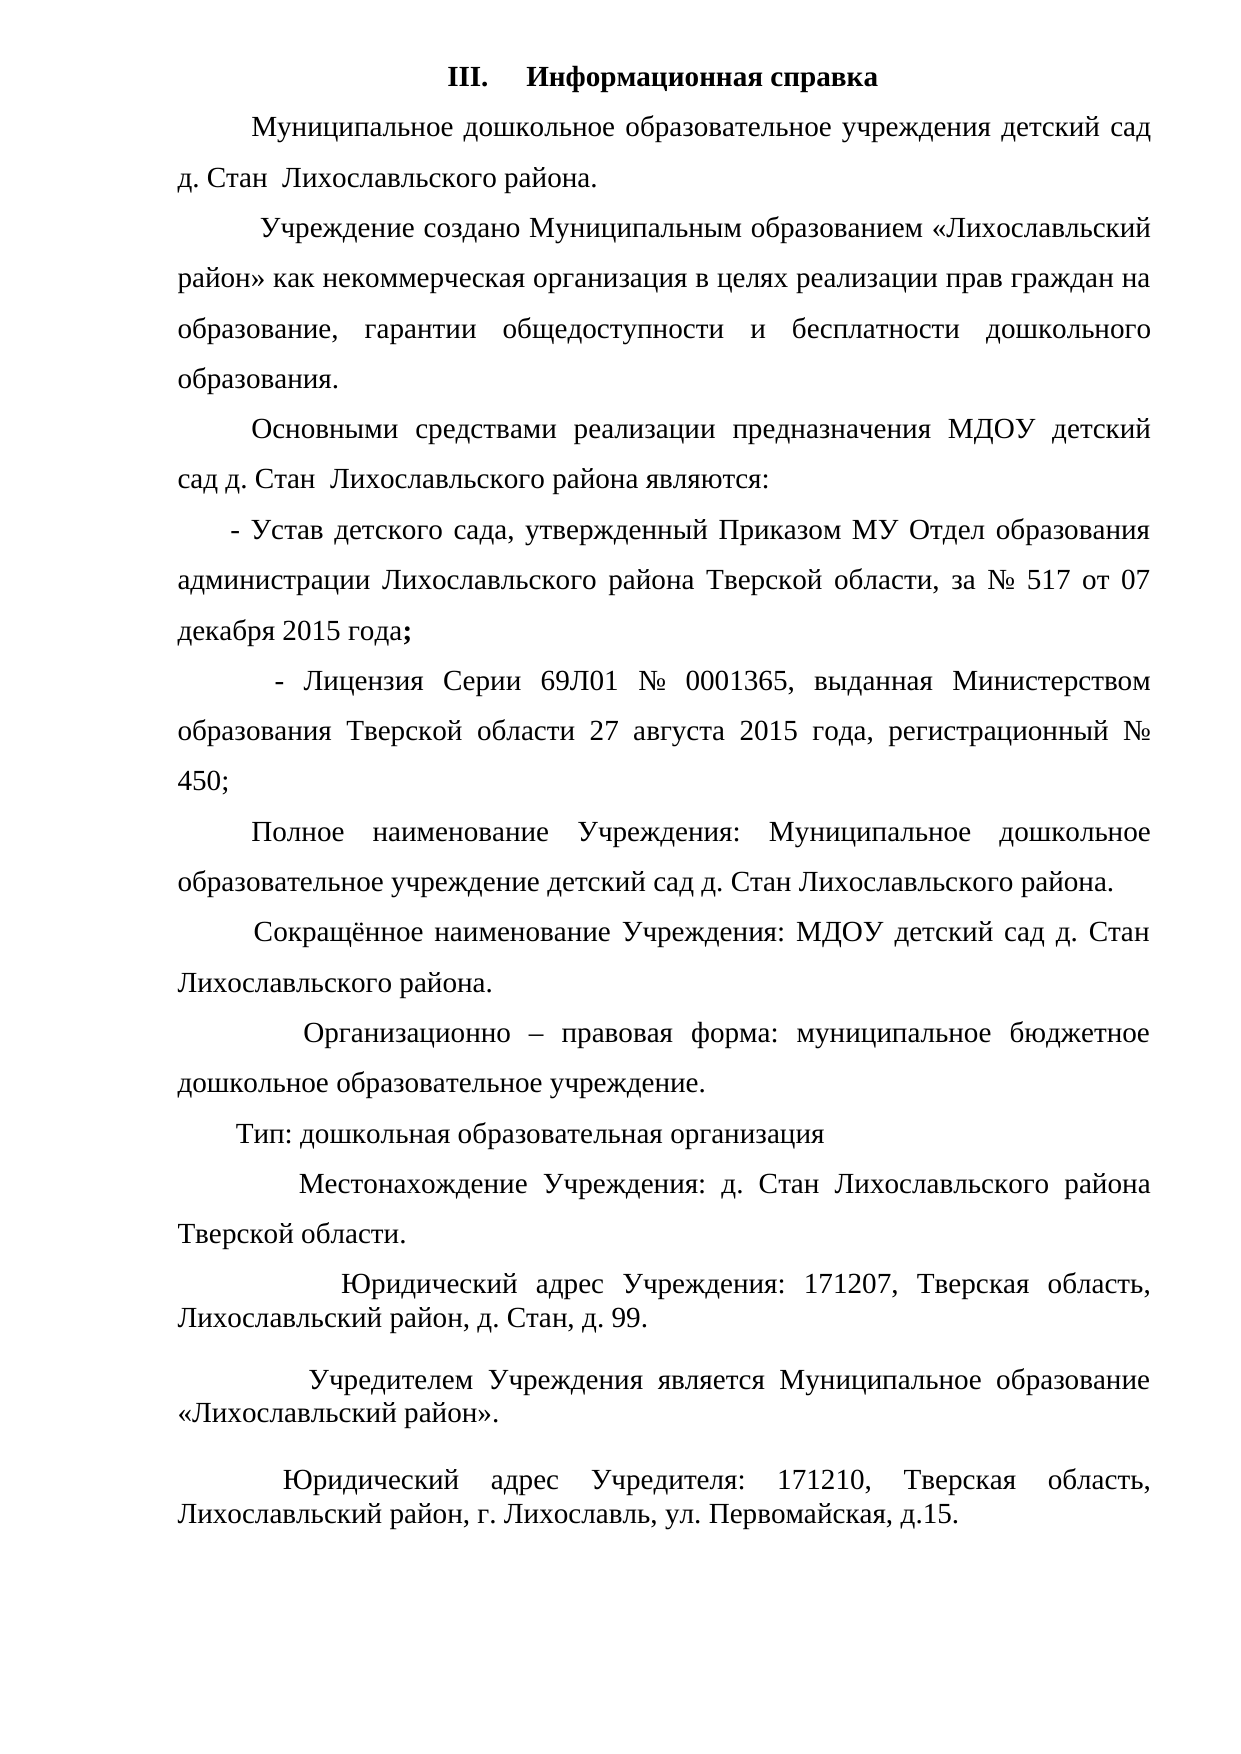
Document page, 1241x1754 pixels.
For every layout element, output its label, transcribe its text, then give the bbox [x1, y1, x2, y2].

text Юридический адрес Учреждения: 171207, Тверская область, Лихославльский район, д. Стан, д. 99. [177, 1267, 1152, 1334]
list Информационная справка [215, 59, 1152, 93]
text Муниципальное дошкольное образовательное учреждения детский сад д. Стан Лихославльского района. [177, 109, 1152, 193]
text Тип: дошкольная образовательная организация [177, 1116, 1152, 1149]
text Учреждение создано Муниципальным образованием «Лихославльский район» как некоммерческая организация в целях реализации прав граждан на образование, гарантии общедоступности и бесплатности дошкольного образования. [177, 210, 1152, 394]
text Сокращённое наименование Учреждения: МДОУ детский сад д. Стан Лихославльского района. [177, 914, 1152, 998]
text Организационно – правовая форма: муниципальное бюджетное дошкольное образовательное учреждение. [177, 1015, 1152, 1099]
text Основными средствами реализации предназначения МДОУ детский сад д. Стан Лихославльского района являются: [177, 411, 1152, 495]
text - Лицензия Серии 69Л01 № 0001365, выданная Министерством образования Тверской области 27 августа 2015 года, регистрационный № 450; [177, 663, 1152, 797]
text Учредителем Учреждения является Муниципальное образование «Лихославльский район». [177, 1362, 1152, 1429]
text - Устав детского сада, утвержденный Приказом МУ Отдел образования администрации Лихославльского района Тверской области, за № 517 от 07 декабря 2015 года; [177, 512, 1152, 646]
text Местонахождение Учреждения: д. Стан Лихославльского района Тверской области. [177, 1166, 1152, 1250]
text Полное наименование Учреждения: Муниципальное дошкольное образовательное учреждение детский сад д. Стан Лихославльского района. [177, 814, 1152, 898]
text Юридический адрес Учредителя: 171210, Тверская область, Лихославльский район, г. Лихославль, ул. Первомайская, д.15. [177, 1462, 1152, 1529]
